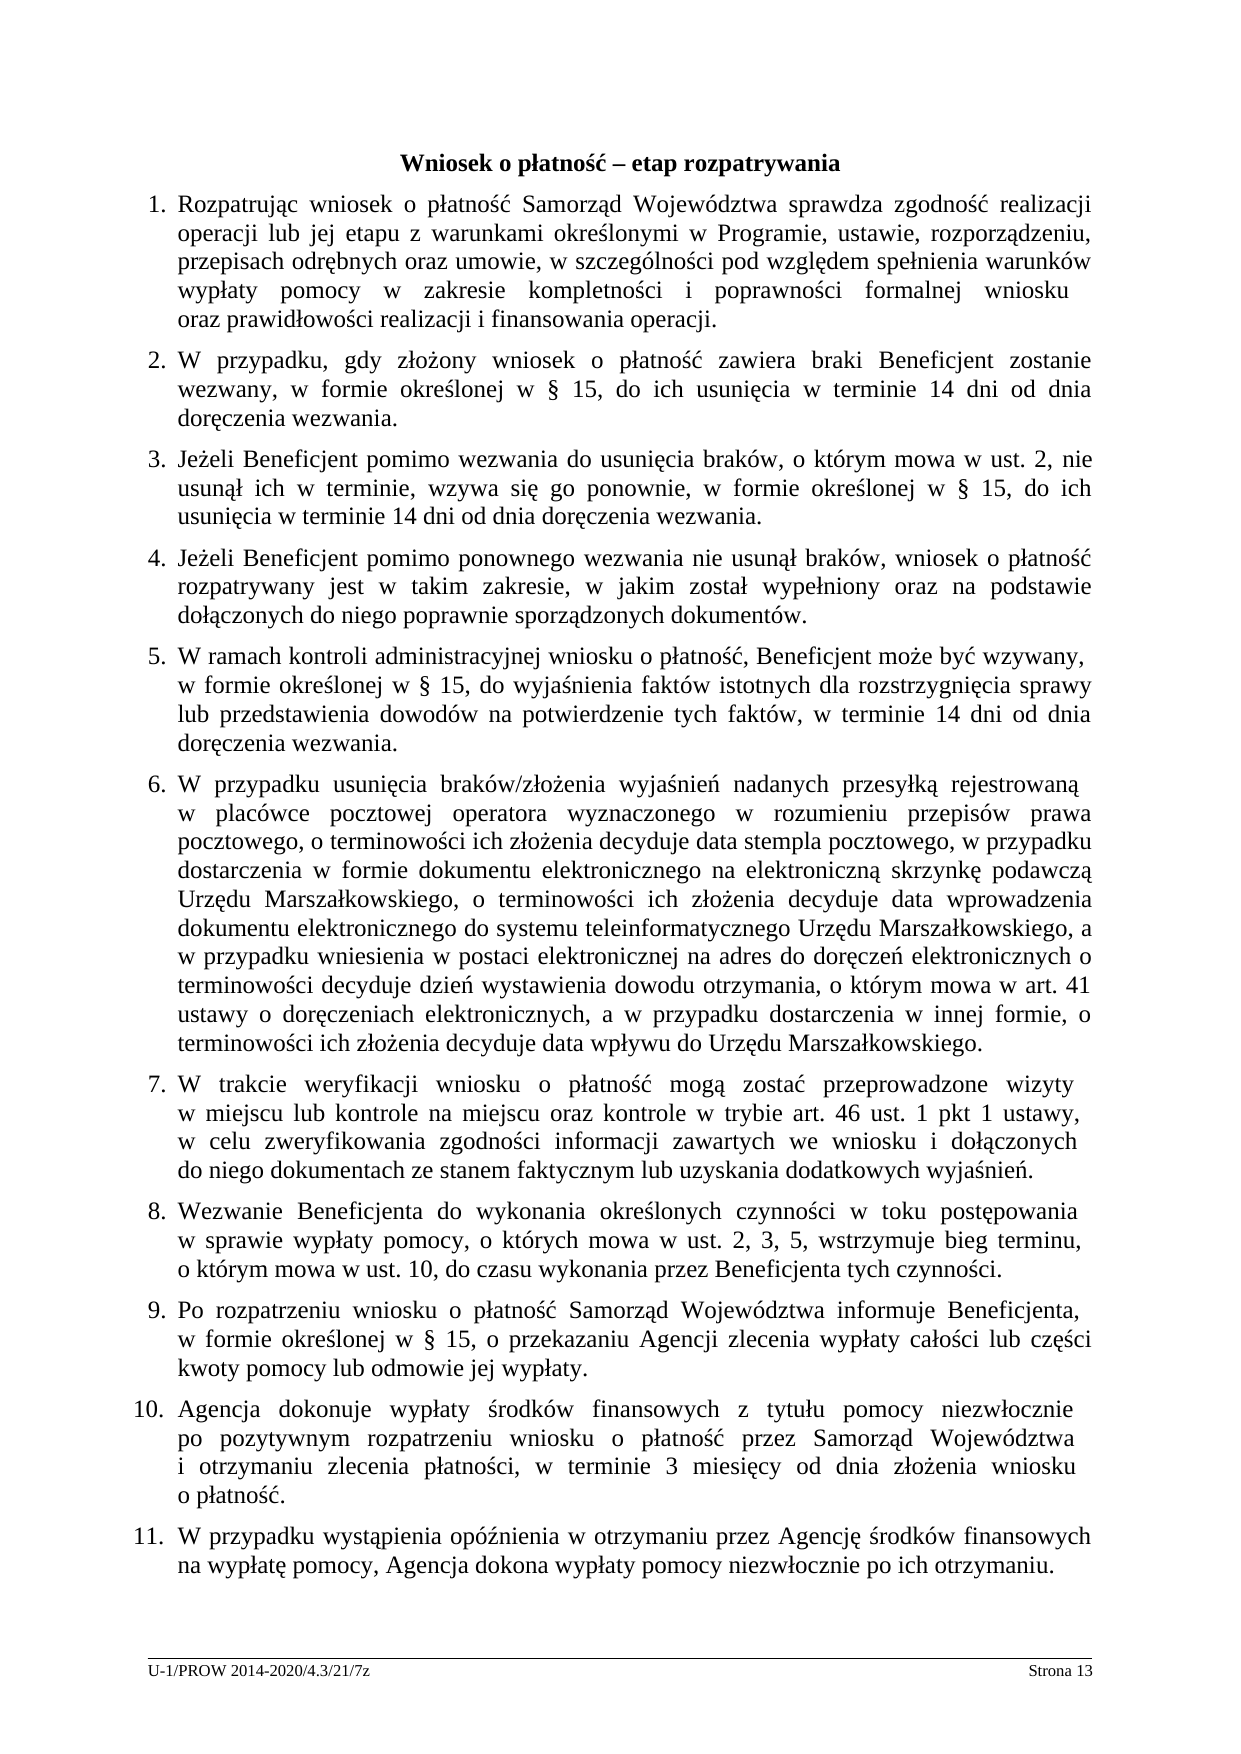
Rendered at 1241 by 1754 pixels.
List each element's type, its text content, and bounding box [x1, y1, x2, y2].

text Wniosek o płatność – etap rozpatrywania [148, 148, 1092, 176]
list W trakcie weryfikacji wniosku o płatność mogą zostać przeprowadzone wizyty w miejscu lub kontrole na miejscu oraz kontrole w trybie art. 46 ust. 1 pkt 1 ustawy, w celu zweryfikowania zgodności informacji zawartych we wniosku i dołączonych do niego dokumentach ze stanem faktycznym lub uzyskania dodatkowych wyjaśnień. [148, 1069, 1092, 1184]
list Wezwanie Beneficjenta do wykonania określonych czynności w toku postępowania w sprawie wypłaty pomocy, o których mowa w ust. 2, 3, 5, wstrzymuje bieg terminu, o którym mowa w ust. 10, do czasu wykonania przez Beneficjenta tych czynności. [148, 1196, 1092, 1283]
list Po rozpatrzeniu wniosku o płatność Samorząd Województwa informuje Beneficjenta, w formie określonej w § 15, o przekazaniu Agencji zlecenia wypłaty całości lub części kwoty pomocy lub odmowie jej wypłaty. [148, 1295, 1092, 1381]
list Rozpatrując wniosek o płatność Samorząd Województwa sprawdza zgodność realizacji operacji lub jej etapu z warunkami określonymi w Programie, ustawie, rozporządzeniu, przepisach odrębnych oraz umowie, w szczególności pod względem spełnienia warunków wypłaty pomocy w zakresie kompletności i poprawności formalnej wniosku oraz prawidłowości realizacji i finansowania operacji. [148, 189, 1092, 333]
list W przypadku, gdy złożony wniosek o płatność zawiera braki Beneficjent zostanie wezwany, w formie określonej w § 15, do ich usunięcia w terminie 14 dni od dnia doręczenia wezwania. [148, 345, 1092, 431]
list W przypadku usunięcia braków/złożenia wyjaśnień nadanych przesyłką rejestrowaną w placówce pocztowej operatora wyznaczonego w rozumieniu przepisów prawa pocztowego, o terminowości ich złożenia decyduje data stempla pocztowego, w przypadku dostarczenia w formie dokumentu elektronicznego na elektroniczną skrzynkę podawczą Urzędu Marszałkowskiego, o terminowości ich złożenia decyduje data wprowadzenia dokumentu elektronicznego do systemu teleinformatycznego Urzędu Marszałkowskiego, a w przypadku wniesienia w postaci elektronicznej na adres do doręczeń elektronicznych o terminowości decyduje dzień wystawienia dowodu otrzymania, o którym mowa w art. 41 ustawy o doręczeniach elektronicznych, a w przypadku dostarczenia w innej formie, o terminowości ich złożenia decyduje data wpływu do Urzędu Marszałkowskiego. [148, 769, 1092, 1056]
list W ramach kontroli administracyjnej wniosku o płatność, Beneficjent może być wzywany, w formie określonej w § 15, do wyjaśnienia faktów istotnych dla rozstrzygnięcia sprawy lub przedstawienia dowodów na potwierdzenie tych faktów, w terminie 14 dni od dnia doręczenia wezwania. [148, 641, 1092, 756]
list W przypadku wystąpienia opóźnienia w otrzymaniu przez Agencję środków finansowych na wypłatę pomocy, Agencja dokona wypłaty pomocy niezwłocznie po ich otrzymaniu. [133, 1521, 1092, 1579]
list Agencja dokonuje wypłaty środków finansowych z tytułu pomocy niezwłocznie po pozytywnym rozpatrzeniu wniosku o płatność przez Samorząd Województwa i otrzymaniu zlecenia płatności, w terminie 3 miesięcy od dnia złożenia wniosku o płatność. [133, 1394, 1092, 1509]
list Jeżeli Beneficjent pomimo wezwania do usunięcia braków, o którym mowa w ust. 2, nie usunął ich w terminie, wzywa się go ponownie, w formie określonej w § 15, do ich usunięcia w terminie 14 dni od dnia doręczenia wezwania. [148, 444, 1092, 530]
list Jeżeli Beneficjent pomimo ponownego wezwania nie usunął braków, wniosek o płatność rozpatrywany jest w takim zakresie, w jakim został wypełniony oraz na podstawie dołączonych do niego poprawnie sporządzonych dokumentów. [148, 543, 1092, 629]
